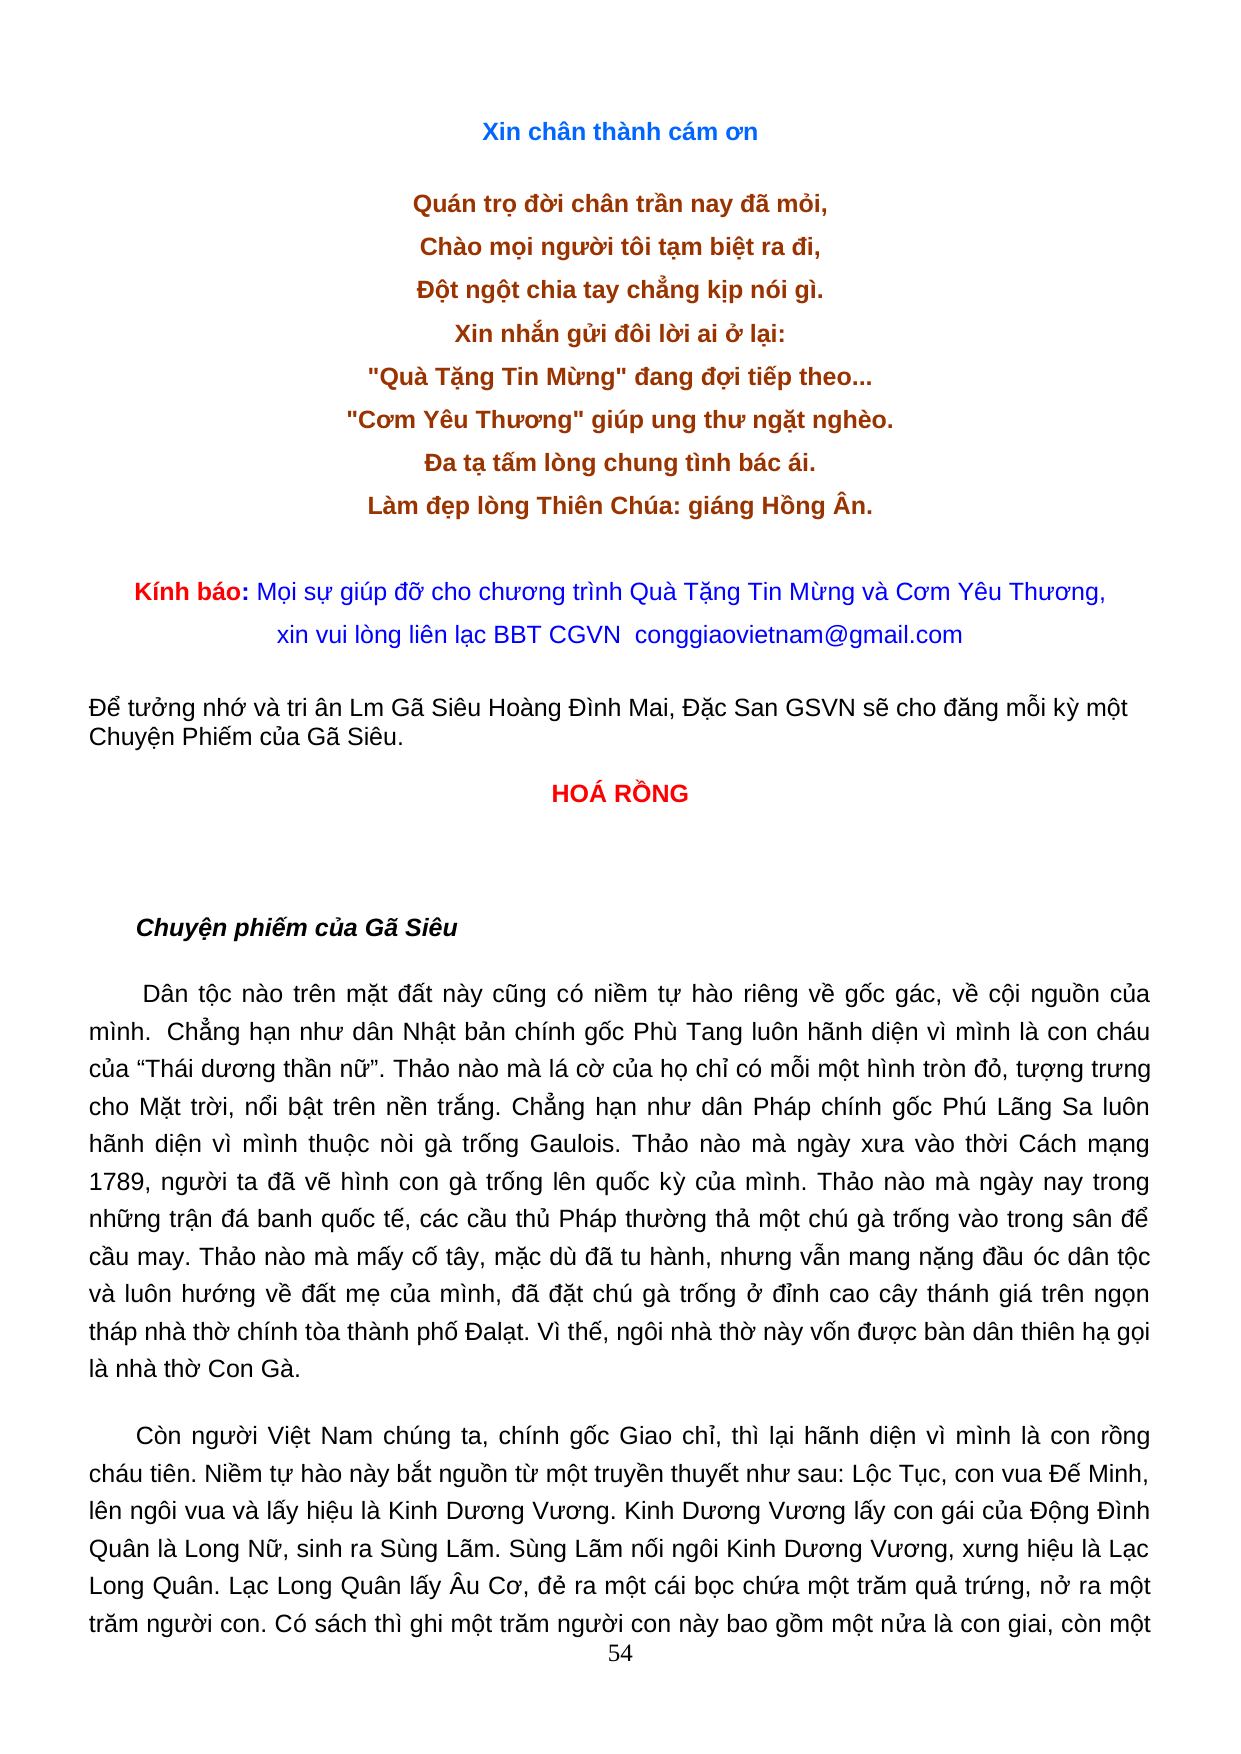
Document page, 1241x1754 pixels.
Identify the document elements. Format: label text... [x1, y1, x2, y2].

text "Cơm Yêu Thương" giúp ung thư ngặt nghèo. [89, 405, 1152, 434]
text Dân tộc nào trên mặt đất này cũng có niềm tự hào riêng về gốc gác, về cội nguồn của mình. Chẳng hạn như dân Nhật bản chính gốc Phù Tang luôn hãnh diện vì mình là con cháu của “Thái dương thần nữ”. Thảo nào mà lá cờ của họ chỉ có mỗi một hình tròn đỏ, tượng trưng cho Mặt trời, nổi bật trên nền trắng. Chẳng hạn như dân Pháp chính gốc Phú Lãng Sa luôn hãnh diện vì mình thuộc nòi gà trống Gaulois. Thảo nào mà ngày xưa vào thời Cách mạng 1789, người ta đã vẽ hình con gà trống lên quốc kỳ của mình. Thảo nào mà ngày nay trong những trận đá banh quốc tế, các cầu thủ Pháp thường thả một chú gà trống vào trong sân để cầu may. Thảo nào mà mấy cố tây, mặc dù đã tu hành, nhưng vẫn mang nặng đầu óc dân tộc và luôn hướng về đất mẹ của mình, đã đặt chú gà trống ở đỉnh cao cây thánh giá trên ngọn tháp nhà thờ chính tòa thành phố Đalạt. Vì thế, ngôi nhà thờ này vốn được bàn dân thiên hạ gọi là nhà thờ Con Gà. [89, 971, 1152, 1383]
text Chuyện phiếm của Gã Siêu [89, 904, 1152, 942]
text Xin chân thành cám ơn [89, 117, 1152, 146]
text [89, 1412, 1152, 1637]
text Xin nhắn gửi đôi lời ai ở lại: [89, 319, 1152, 347]
text Quán trọ đời chân trần nay đã mỏi, [89, 189, 1152, 218]
text Kính báo: Mọi sự giúp đỡ cho chương trình Quà Tặng Tin Mừng và Cơm Yêu Thương, [89, 577, 1152, 606]
text Làm đẹp lòng Thiên Chúa: giáng Hồng Ân. [89, 491, 1152, 520]
text Đột ngột chia tay chẳng kịp nói gì. [89, 276, 1152, 304]
text Chào mọi người tôi tạm biệt ra đi, [89, 232, 1152, 261]
text HOÁ RỒNG [89, 779, 1152, 808]
text Đa tạ tấm lòng chung tình bác ái. [89, 448, 1152, 477]
text Để tưởng nhớ và tri ân Lm Gã Siêu Hoàng Đình Mai, Đặc San GSVN sẽ cho đăng mỗi kỳ một Chuyện Phiếm của Gã Siêu. [89, 693, 1152, 750]
text "Quà Tặng Tin Mừng" đang đợi tiếp theo... [89, 362, 1152, 391]
text xin vui lòng liên lạc BBT CGVN conggiaovietnam@gmail.com [89, 621, 1152, 649]
